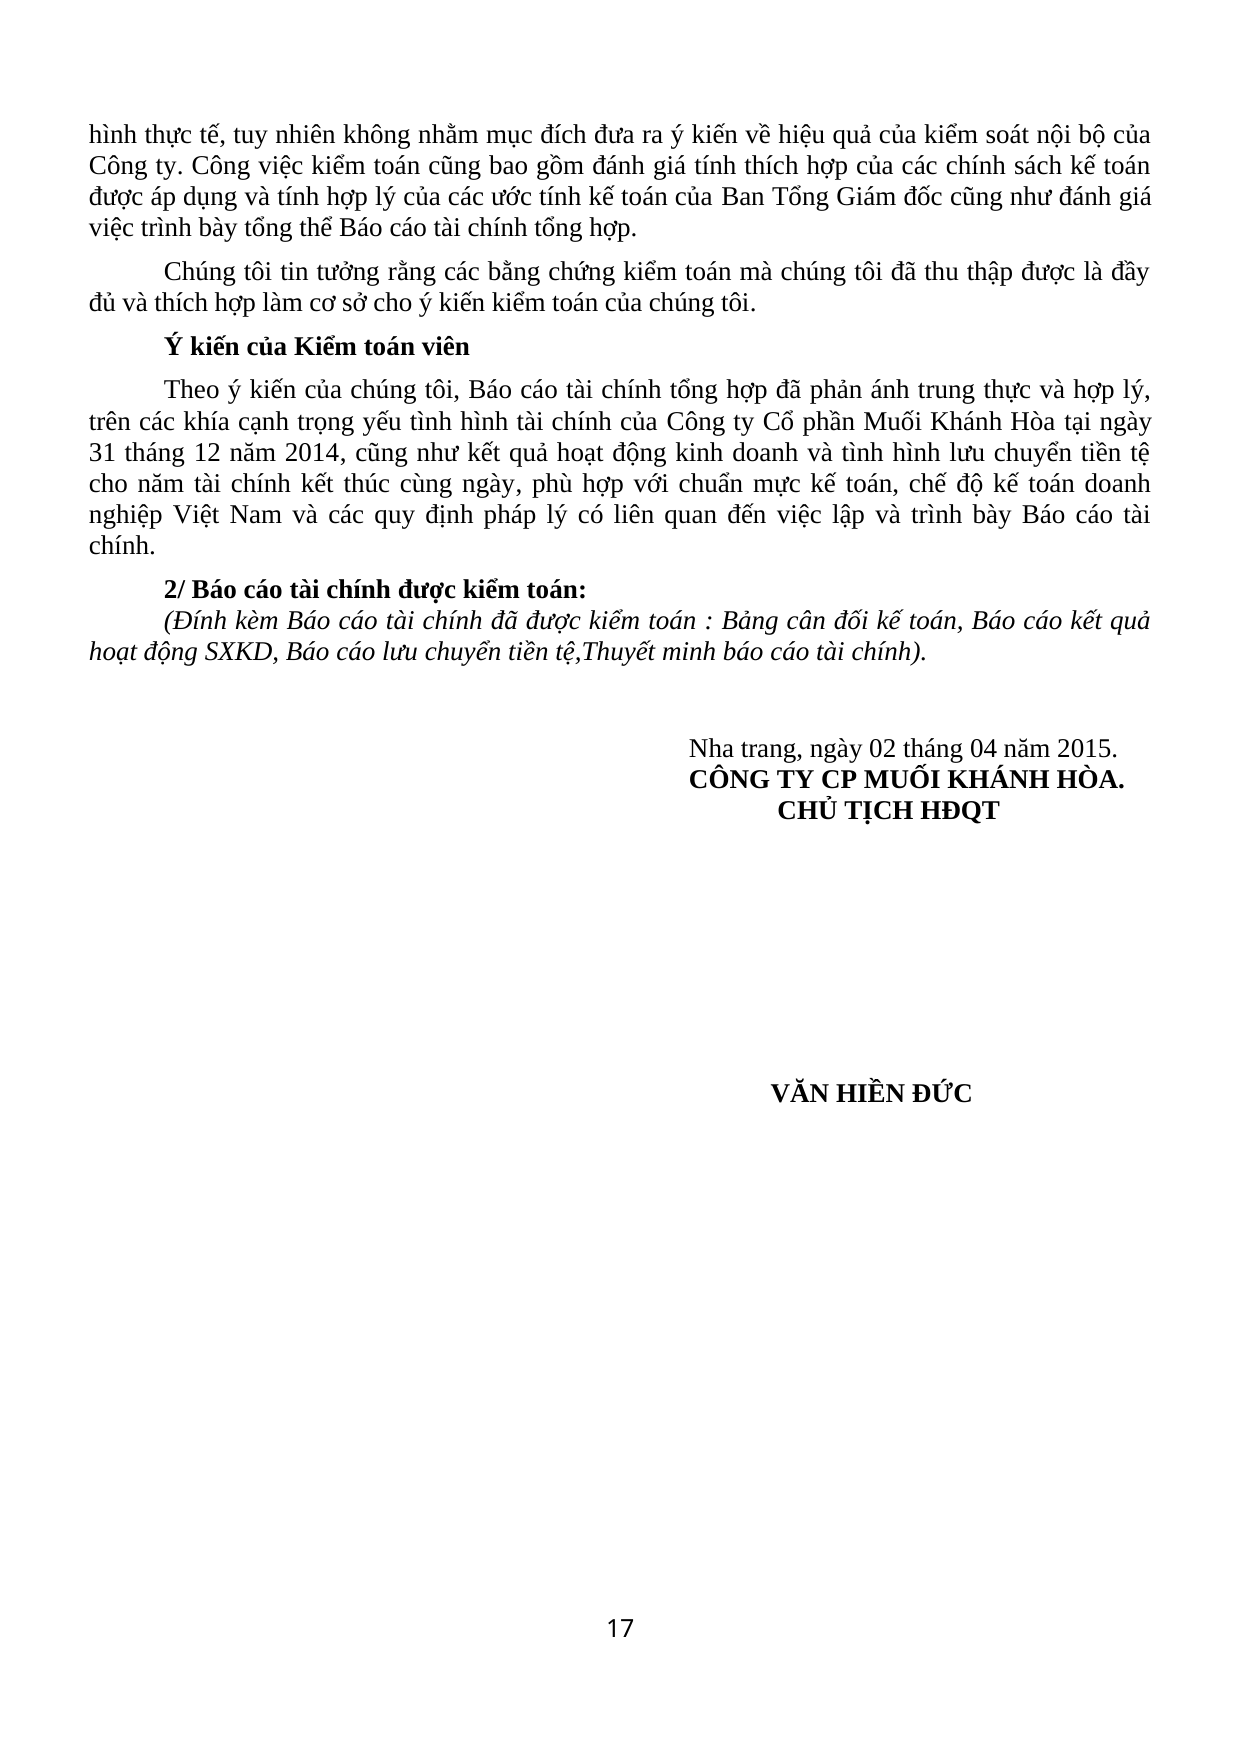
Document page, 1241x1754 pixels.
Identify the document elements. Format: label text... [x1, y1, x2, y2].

text Chúng tôi tin tưởng rằng các bằng chứng kiểm toán mà chúng tôi đã thu thập được là đầy đủ và thích hợp làm cơ sở cho ý kiến kiểm toán của chúng tôi. [89, 255, 1152, 317]
text 2/ Báo cáo tài chính được kiểm toán: [89, 573, 1152, 604]
text Ý kiến của Kiểm toán viên [89, 330, 1152, 361]
text Theo ý kiến của chúng tôi, Báo cáo tài chính tổng hợp đã phản ánh trung thực và hợp lý, trên các khía cạnh trọng yếu tình hình tài chính của Công ty Cổ phần Muối Khánh Hòa tại ngày 31 tháng 12 năm 2014, cũng như kết quả hoạt động kinh doanh và tình hình lưu chuyển tiền tệ cho năm tài chính kết thúc cùng ngày, phù hợp với chuẩn mực kế toán, chế độ kế toán doanh nghiệp Việt Nam và các quy định pháp lý có liên quan đến việc lập và trình bày Báo cáo tài chính. [89, 374, 1152, 561]
text CÔNG TY CP MUỐI KHÁNH HÒA. [89, 763, 1152, 794]
text (Đính kèm Báo cáo tài chính đã được kiểm toán : Bảng cân đối kế toán, Báo cáo kết quả hoạt động SXKD, Báo cáo lưu chuyển tiền tệ,Thuyết minh báo cáo tài chính). [89, 604, 1152, 666]
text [89, 118, 1152, 243]
text CHỦ TỊCH HĐQT [89, 794, 1152, 825]
text VĂN HIỀN ĐỨC [764, 1077, 1152, 1108]
text Nha trang, ngày 02 tháng 04 năm 2015. [614, 732, 1152, 763]
